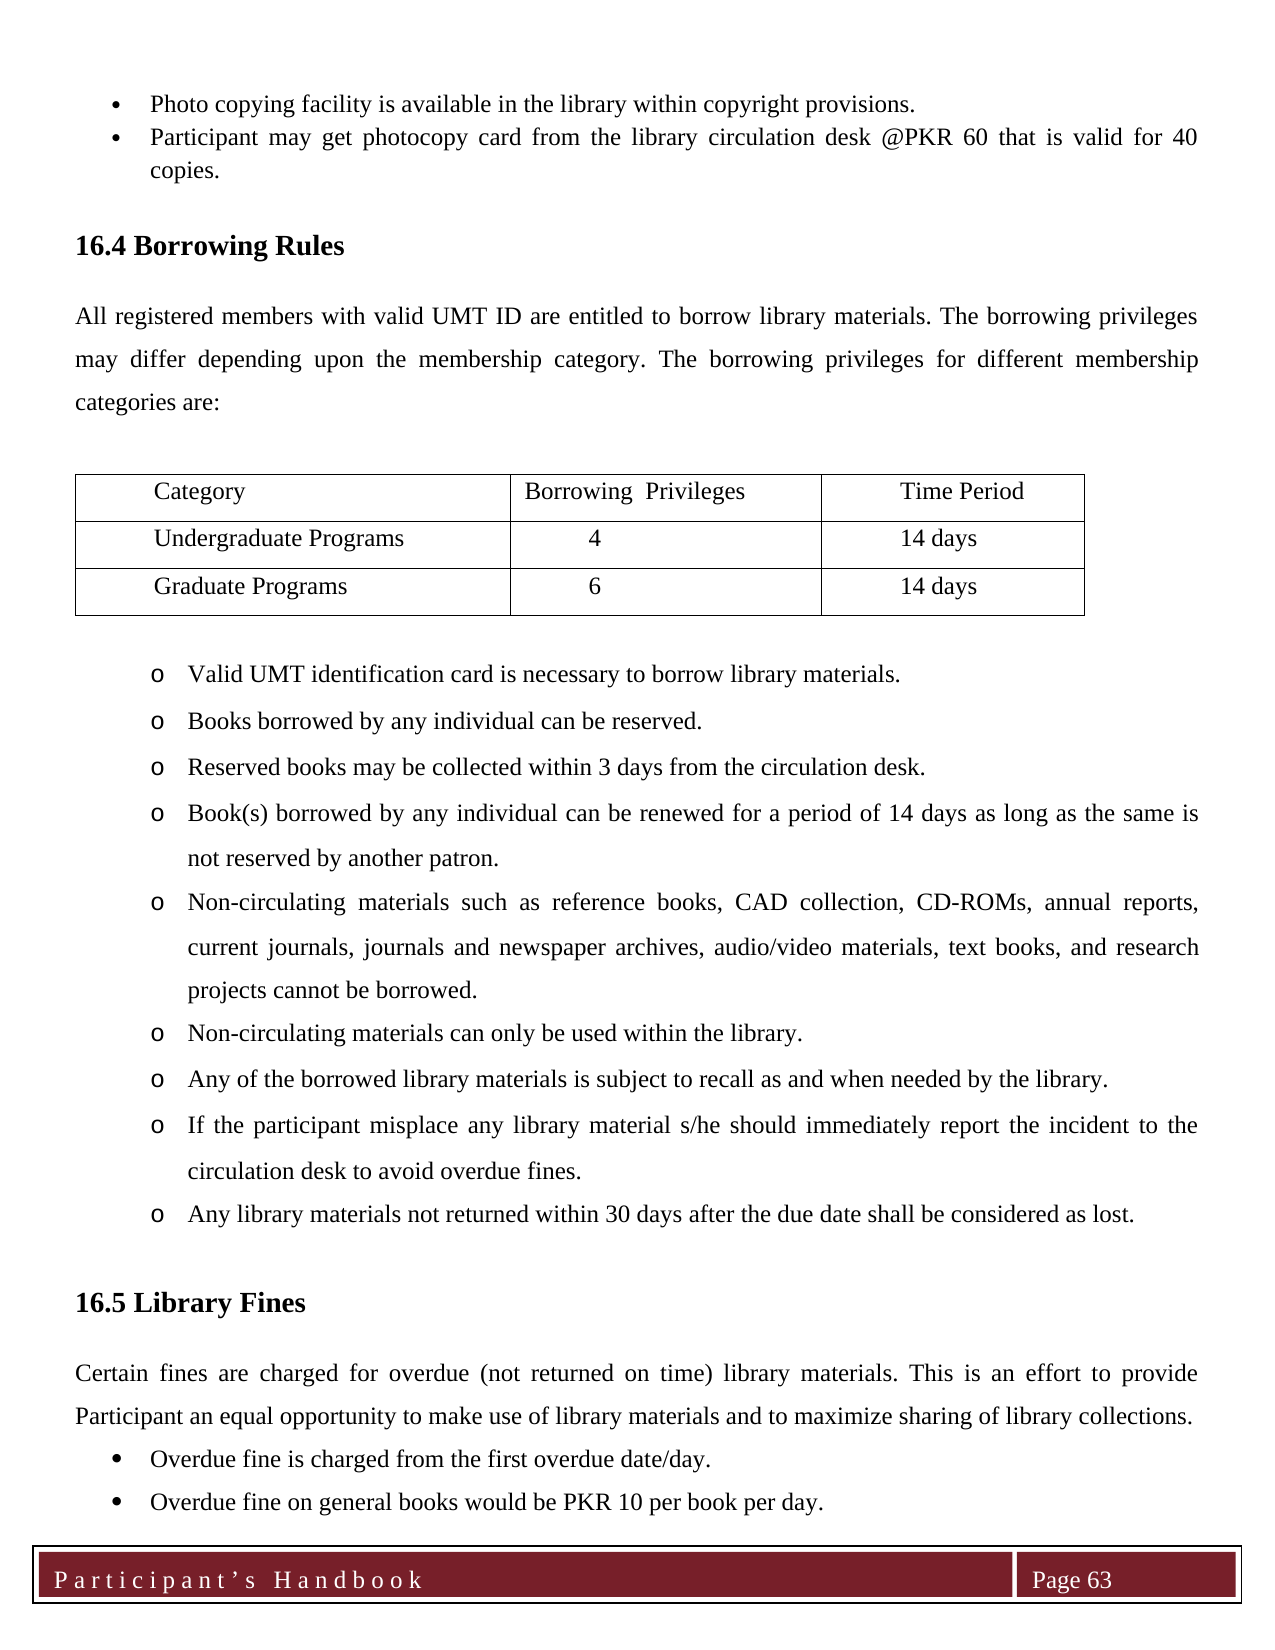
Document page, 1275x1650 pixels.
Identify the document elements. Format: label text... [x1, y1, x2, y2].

table_cell 6 [511, 569, 821, 615]
text 16.5 Library Fines [75, 1285, 1200, 1318]
list Non-circulating materials such as reference books, CAD collection, CD-ROMs, annual reports, current journals, journals and newspaper archives, audio/video materials, text books, and research projects cannot be borrowed. [150, 887, 1200, 1004]
list Any library materials not returned within 30 days after the due date shall be considered as lost. [150, 1199, 1200, 1230]
table_cell 14 days [822, 569, 1084, 615]
list Non-circulating materials can only be used within the library. [150, 1018, 1200, 1049]
list Reserved books may be collected within 3 days from the circulation desk. [150, 752, 1200, 783]
text All registered members with valid UMT ID are entitled to borrow library materials. The borrowing privileges may differ depending upon the membership category. The borrowing privileges for different membership categories are: [75, 301, 1200, 416]
table_cell Graduate Programs [76, 569, 510, 615]
table_cell 4 [511, 522, 821, 568]
text 16.4 Borrowing Rules [75, 228, 1200, 262]
list Overdue fine is charged from the first overdue date/day. [112, 1444, 1200, 1473]
table_header Time Period [822, 475, 1084, 521]
list Any of the borrowed library materials is subject to recall as and when needed by the library. [150, 1064, 1200, 1095]
text Certain fines are charged for overdue (not returned on time) library materials. This is an effort to provide Participant an equal opportunity to make use of library materials and to maximize sharing of library collections. [75, 1358, 1200, 1430]
list Participant may get photocopy card from the library circulation desk @PKR 60 that is valid for 40 copies. [112, 122, 1200, 184]
list Books borrowed by any individual can be reserved. [150, 706, 1200, 737]
list Photo copying facility is available in the library within copyright provisions. [112, 89, 1200, 118]
list Book(s) borrowed by any individual can be renewed for a period of 14 days as long as the same is not reserved by another patron. [150, 798, 1200, 872]
table_cell Undergraduate Programs [76, 522, 510, 568]
list Valid UMT identification card is necessary to borrow library materials. [150, 659, 1200, 690]
list If the participant misplace any library material s/he should immediately report the incident to the circulation desk to avoid overdue fines. [150, 1111, 1200, 1184]
table_header Borrowing Privileges [511, 475, 821, 521]
table_cell 14 days [822, 522, 1084, 568]
list Overdue fine on general books would be PKR 10 per book per day. [112, 1487, 1200, 1516]
table_header Category [76, 475, 510, 521]
